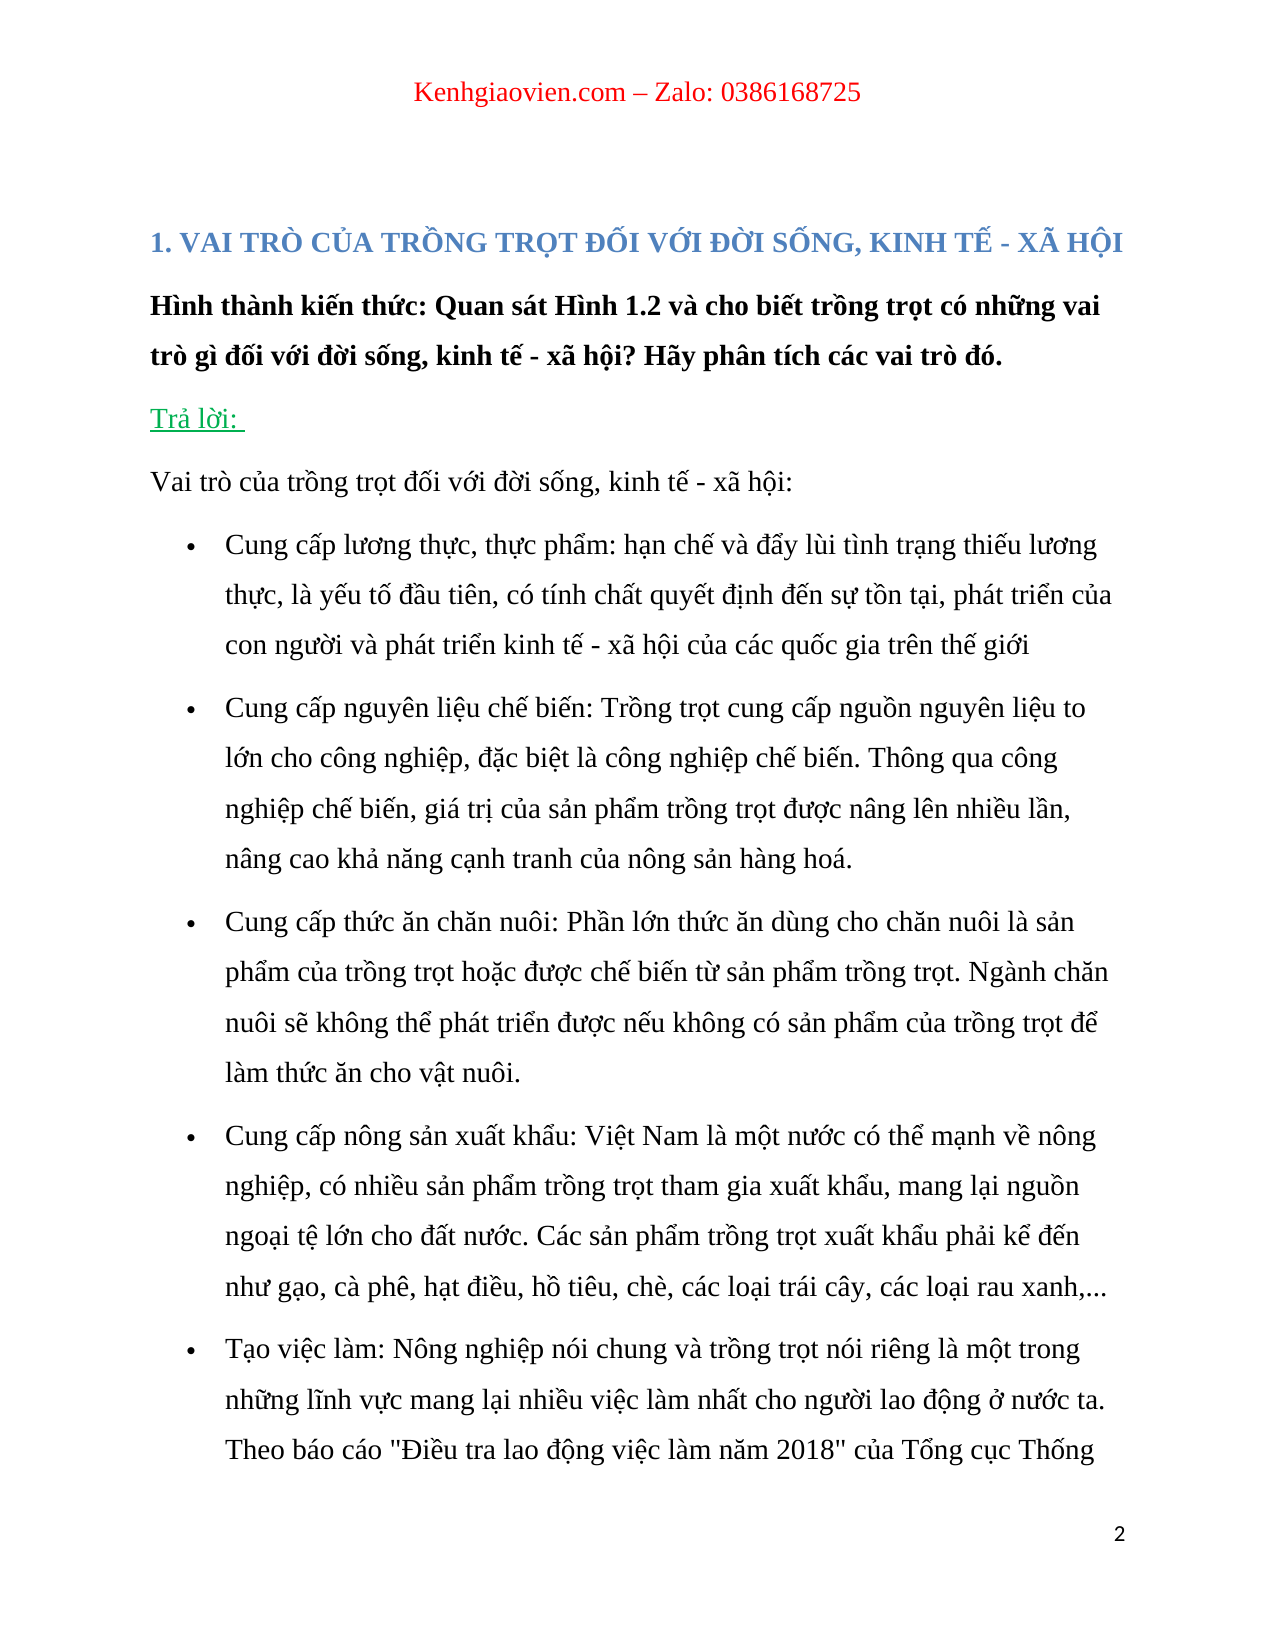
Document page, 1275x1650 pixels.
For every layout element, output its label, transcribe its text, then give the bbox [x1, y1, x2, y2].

text Hình thành kiến thức: Quan sát Hình 1.2 và cho biết trồng trọt có những vai trò gì đối với đời sống, kinh tế - xã hội? Hãy phân tích các vai trò đó. [150, 288, 1125, 372]
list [187, 1332, 1125, 1466]
list Cung cấp lương thực, thực phẩm: hạn chế và đẩy lùi tình trạng thiếu lương thực, là yếu tố đầu tiên, có tính chất quyết định đến sự tồn tại, phát triển của con người và phát triển kinh tế - xã hội của các quốc gia trên thế giới [187, 527, 1125, 661]
text Vai trò của trồng trọt đối với đời sống, kinh tế - xã hội: [150, 464, 1125, 498]
text Trả lời: [150, 401, 1125, 435]
list Cung cấp nguyên liệu chế biến: Trồng trọt cung cấp nguồn nguyên liệu to lớn cho công nghiệp, đặc biệt là công nghiệp chế biến. Thông qua công nghiệp chế biến, giá trị của sản phẩm trồng trọt được nâng lên nhiều lần, nâng cao khả năng cạnh tranh của nông sản hàng hoá. [187, 690, 1125, 875]
subtitle 1. VAI TRÒ CỦA TRỒNG TRỌT ĐỐI VỚI ĐỜI SỐNG, KINH TẾ - XÃ HỘI [150, 225, 1125, 259]
list Cung cấp nông sản xuất khẩu: Việt Nam là một nước có thể mạnh về nông nghiệp, có nhiều sản phẩm trồng trọt tham gia xuất khẩu, mang lại nguồn ngoại tệ lớn cho đất nước. Các sản phẩm trồng trọt xuất khẩu phải kể đến như gạo, cà phê, hạt điều, hồ tiêu, chè, các loại trái cây, các loại rau xanh,... [187, 1118, 1125, 1302]
list Cung cấp thức ăn chăn nuôi: Phần lớn thức ăn dùng cho chăn nuôi là sản phẩm của trồng trọt hoặc được chế biến từ sản phẩm trồng trọt. Ngành chăn nuôi sẽ không thể phát triển được nếu không có sản phẩm của trồng trọt để làm thức ăn cho vật nuôi. [187, 904, 1125, 1088]
